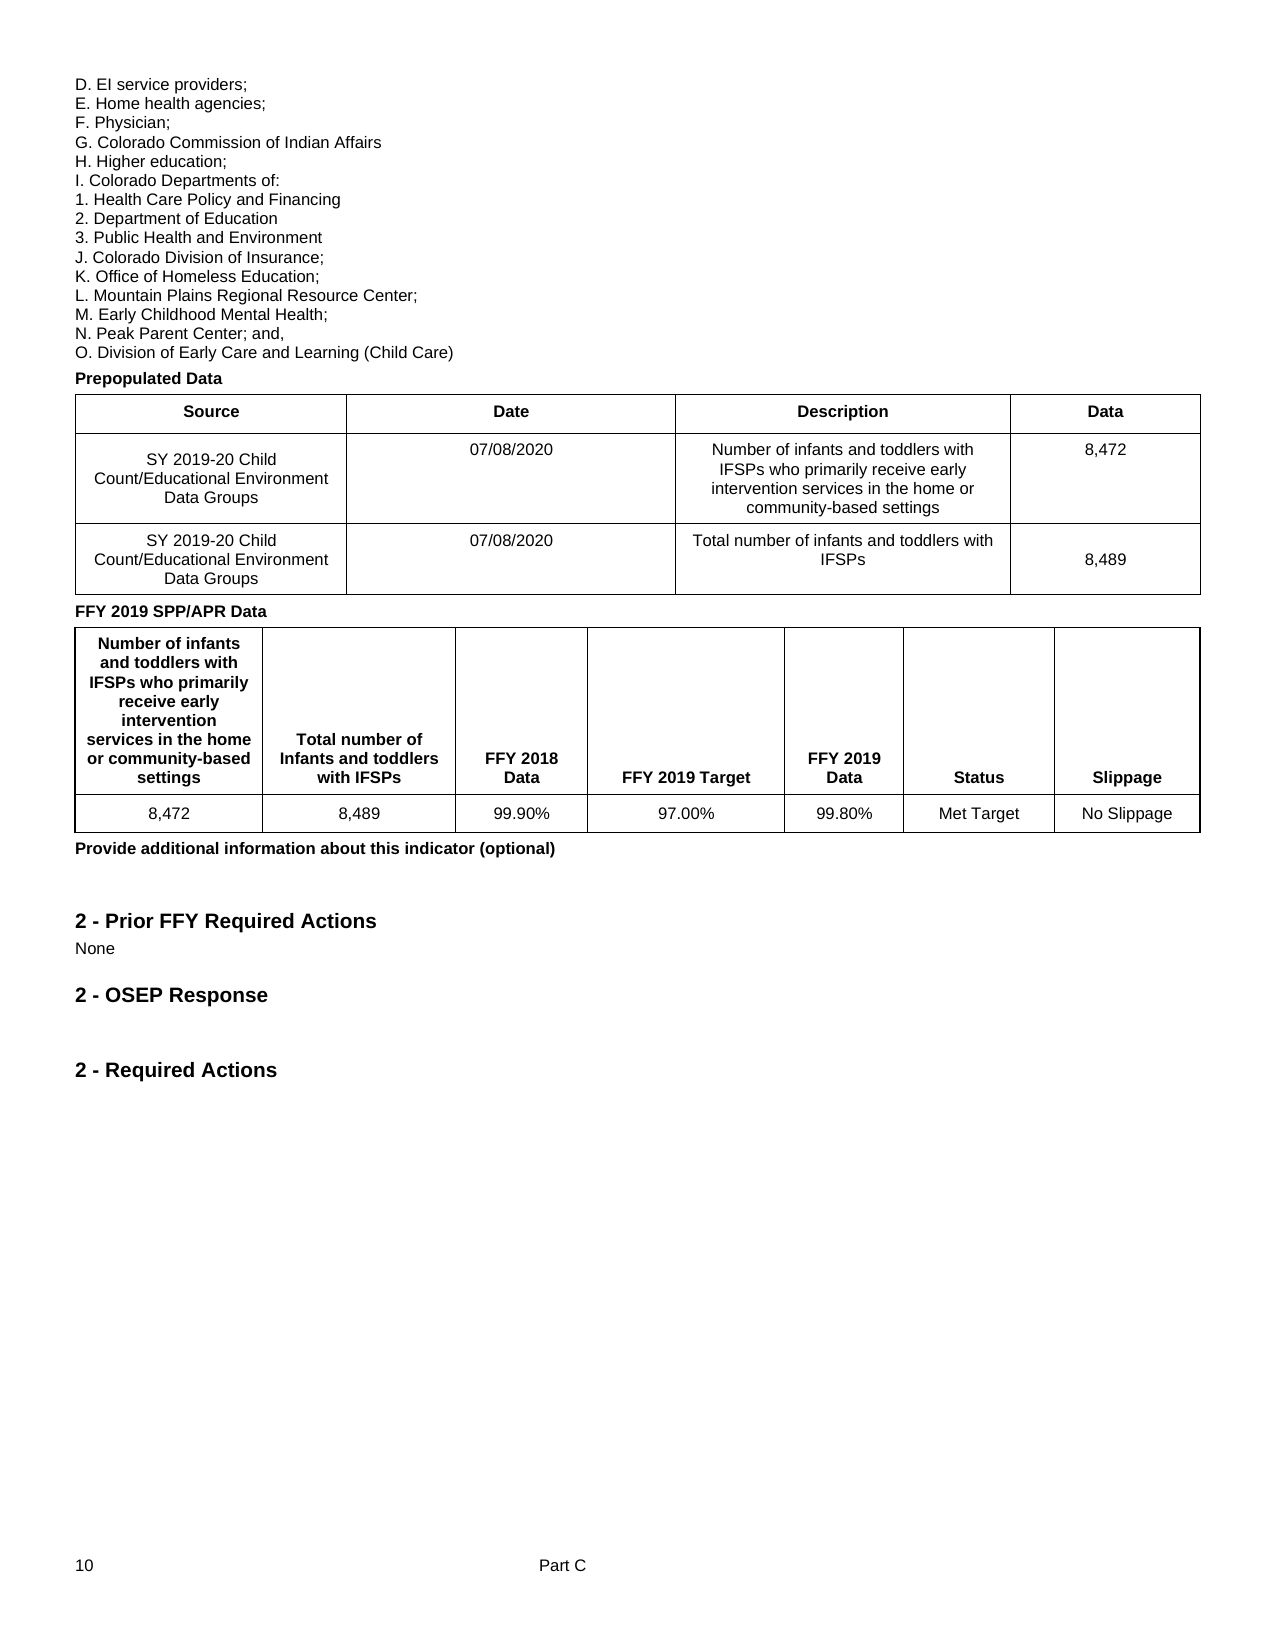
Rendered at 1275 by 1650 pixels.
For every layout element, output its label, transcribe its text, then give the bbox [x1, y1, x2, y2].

table_header Source [76, 395, 346, 433]
table_cell Total number of infants and toddlers with IFSPs [676, 524, 1010, 594]
table_header Slippage [1055, 628, 1199, 794]
subtitle 2 - Prior FFY Required Actions [75, 909, 1200, 933]
text Provide additional information about this indicator (optional) [75, 839, 1200, 858]
text Prepopulated Data [75, 369, 1200, 388]
table_cell Met Target [904, 795, 1054, 832]
table_header Number of infants and toddlers with IFSPs who primarily receive early intervention services in the home or community-based settings [76, 628, 262, 794]
table_cell Number of infants and toddlers with IFSPs who primarily receive early intervention services in the home or community-based settings [676, 434, 1010, 523]
table_header FFY 2018 Data [456, 628, 587, 794]
table_cell 97.00% [588, 795, 784, 832]
table_cell 8,489 [1011, 524, 1200, 594]
table_cell 8,489 [263, 795, 455, 832]
table_cell 07/08/2020 [347, 524, 675, 594]
table_header Date [347, 395, 675, 433]
table_header Data [1011, 395, 1200, 433]
table_cell 8,472 [76, 795, 262, 832]
table_header Description [676, 395, 1010, 433]
table_header FFY 2019 Target [588, 628, 784, 794]
table_cell SY 2019-20 Child Count/Educational Environment Data Groups [76, 434, 346, 523]
text FFY 2019 SPP/APR Data [75, 601, 1200, 621]
table_cell SY 2019-20 Child Count/Educational Environment Data Groups [76, 524, 346, 594]
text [75, 75, 1200, 362]
table_cell 99.90% [456, 795, 587, 832]
table_cell No Slippage [1055, 795, 1199, 832]
subtitle 2 - Required Actions [75, 1057, 1200, 1081]
table_cell 8,472 [1011, 434, 1200, 523]
table_header Status [904, 628, 1054, 794]
table_header FFY 2019 Data [785, 628, 903, 794]
table_header Total number of Infants and toddlers with IFSPs [263, 628, 455, 794]
table_cell 07/08/2020 [347, 434, 675, 523]
subtitle 2 - OSEP Response [75, 983, 1200, 1007]
table_cell 99.80% [785, 795, 903, 832]
text None [75, 939, 1200, 958]
